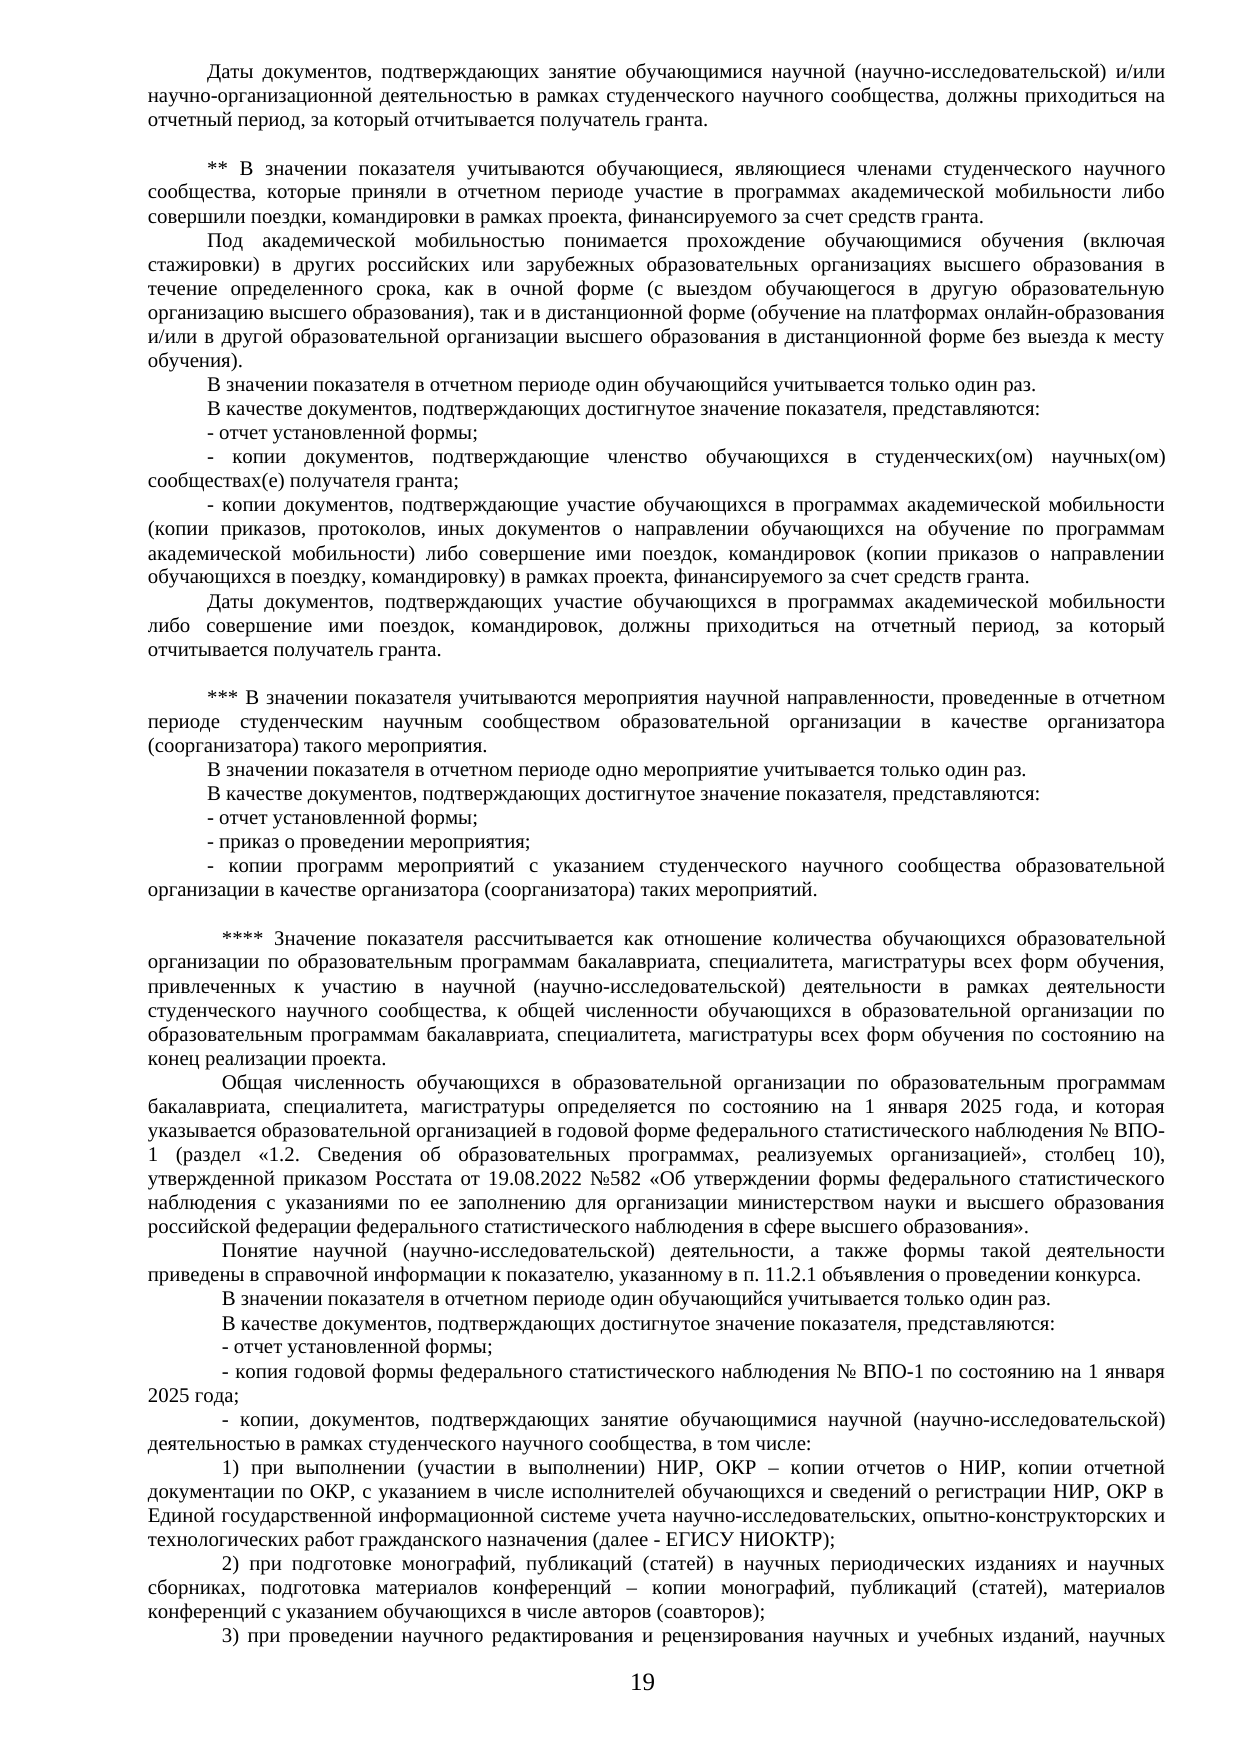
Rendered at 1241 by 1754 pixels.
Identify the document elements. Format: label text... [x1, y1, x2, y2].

text 1) при выполнении (участии в выполнении) НИР, ОКР – копии отчетов о НИР, копии отчетной документации по ОКР, с указанием в числе исполнителей обучающихся и сведений о регистрации НИР, ОКР в Единой государственной информационной системе учета научно-исследовательских, опытно-конструкторских и технологических работ гражданского назначения (далее - ЕГИСУ НИОКТР); [148, 1455, 1166, 1551]
text **** Значение показателя рассчитывается как отношение количества обучающихся образовательной организации по образовательным программам бакалавриата, специалитета, магистратуры всех форм обучения, привлеченных к участию в научной (научно-исследовательской) деятельности в рамках деятельности студенческого научного сообщества, к общей численности обучающихся в образовательной организации по образовательным программам бакалавриата, специалитета, магистратуры всех форм обучения по состоянию на конец реализации проекта. [148, 925, 1166, 1070]
text ** В значении показателя учитываются обучающиеся, являющиеся членами студенческого научного сообщества, которые приняли в отчетном периоде участие в программах академической мобильности либо совершили поездки, командировки в рамках проекта, финансируемого за счет средств гранта. [148, 155, 1166, 228]
text В качестве документов, подтверждающих достигнутое значение показателя, представляются: [148, 396, 1166, 420]
text В значении показателя в отчетном периоде один обучающийся учитывается только один раз. [148, 372, 1166, 396]
text *** В значении показателя учитываются мероприятия научной направленности, проведенные в отчетном периоде студенческим научным сообществом образовательной организации в качестве организатора (соорганизатора) такого мероприятия. [148, 685, 1166, 757]
text - отчет установленной формы; [148, 1334, 1166, 1358]
text - копии, документов, подтверждающих занятие обучающимися научной (научно-исследовательской) деятельностью в рамках студенческого научного сообщества, в том числе: [148, 1407, 1166, 1455]
text - копии документов, подтверждающие участие обучающихся в программах академической мобильности (копии приказов, протоколов, иных документов о направлении обучающихся на обучение по программам академической мобильности) либо совершение ими поездок, командировок (копии приказов о направлении обучающихся в поездку, командировку) в рамках проекта, финансируемого за счет средств гранта. [148, 492, 1166, 588]
text - отчет установленной формы; [148, 420, 1166, 444]
text Под академической мобильностью понимается прохождение обучающимися обучения (включая стажировки) в других российских или зарубежных образовательных организациях высшего образования в течение определенного срока, как в очной форме (с выездом обучающегося в другую образовательную организацию высшего образования), так и в дистанционной форме (обучение на платформах онлайн-образования и/или в другой образовательной организации высшего образования в дистанционной форме без выезда к месту обучения). [148, 228, 1166, 372]
text - приказ о проведении мероприятия; [148, 829, 1166, 853]
text 2) при подготовке монографий, публикаций (статей) в научных периодических изданиях и научных сборниках, подготовка материалов конференций – копии монографий, публикаций (статей), материалов конференций с указанием обучающихся в числе авторов (соавторов); [148, 1551, 1166, 1623]
text Общая численность обучающихся в образовательной организации по образовательным программам бакалавриата, специалитета, магистратуры определяется по состоянию на 1 января 2025 года, и которая указывается образовательной организацией в годовой форме федерального статистического наблюдения № ВПО-1 (раздел «1.2. Сведения об образовательных программах, реализуемых организацией», столбец 10), утвержденной приказом Росстата от 19.08.2022 №582 «Об утверждении формы федерального статистического наблюдения с указаниями по ее заполнению для организации министерством науки и высшего образования российской федерации федерального статистического наблюдения в сфере высшего образования». [148, 1070, 1166, 1238]
text Даты документов, подтверждающих занятие обучающимися научной (научно-исследовательской) и/или научно-организационной деятельностью в рамках студенческого научного сообщества, должны приходиться на отчетный период, за который отчитывается получатель гранта. [148, 59, 1166, 131]
text - отчет установленной формы; [148, 805, 1166, 829]
text В значении показателя в отчетном периоде один обучающийся учитывается только один раз. [148, 1286, 1166, 1310]
text - копия годовой формы федерального статистического наблюдения № ВПО-1 по состоянию на 1 января 2025 года; [148, 1358, 1166, 1407]
text Даты документов, подтверждающих участие обучающихся в программах академической мобильности либо совершение ими поездок, командировок, должны приходиться на отчетный период, за который отчитывается получатель гранта. [148, 588, 1166, 661]
text Понятие научной (научно-исследовательской) деятельности, а также формы такой деятельности приведены в справочной информации к показателю, указанному в п. 11.2.1 объявления о проведении конкурса. [148, 1238, 1166, 1286]
text В качестве документов, подтверждающих достигнутое значение показателя, представляются: [148, 781, 1166, 805]
text В качестве документов, подтверждающих достигнутое значение показателя, представляются: [148, 1310, 1166, 1334]
text В значении показателя в отчетном периоде одно мероприятие учитывается только один раз. [148, 757, 1166, 781]
text - копии программ мероприятий с указанием студенческого научного сообщества образовательной организации в качестве организатора (соорганизатора) таких мероприятий. [148, 853, 1166, 901]
text - копии документов, подтверждающие членство обучающихся в студенческих(ом) научных(ом) сообществах(е) получателя гранта; [148, 444, 1166, 492]
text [148, 1623, 1166, 1647]
